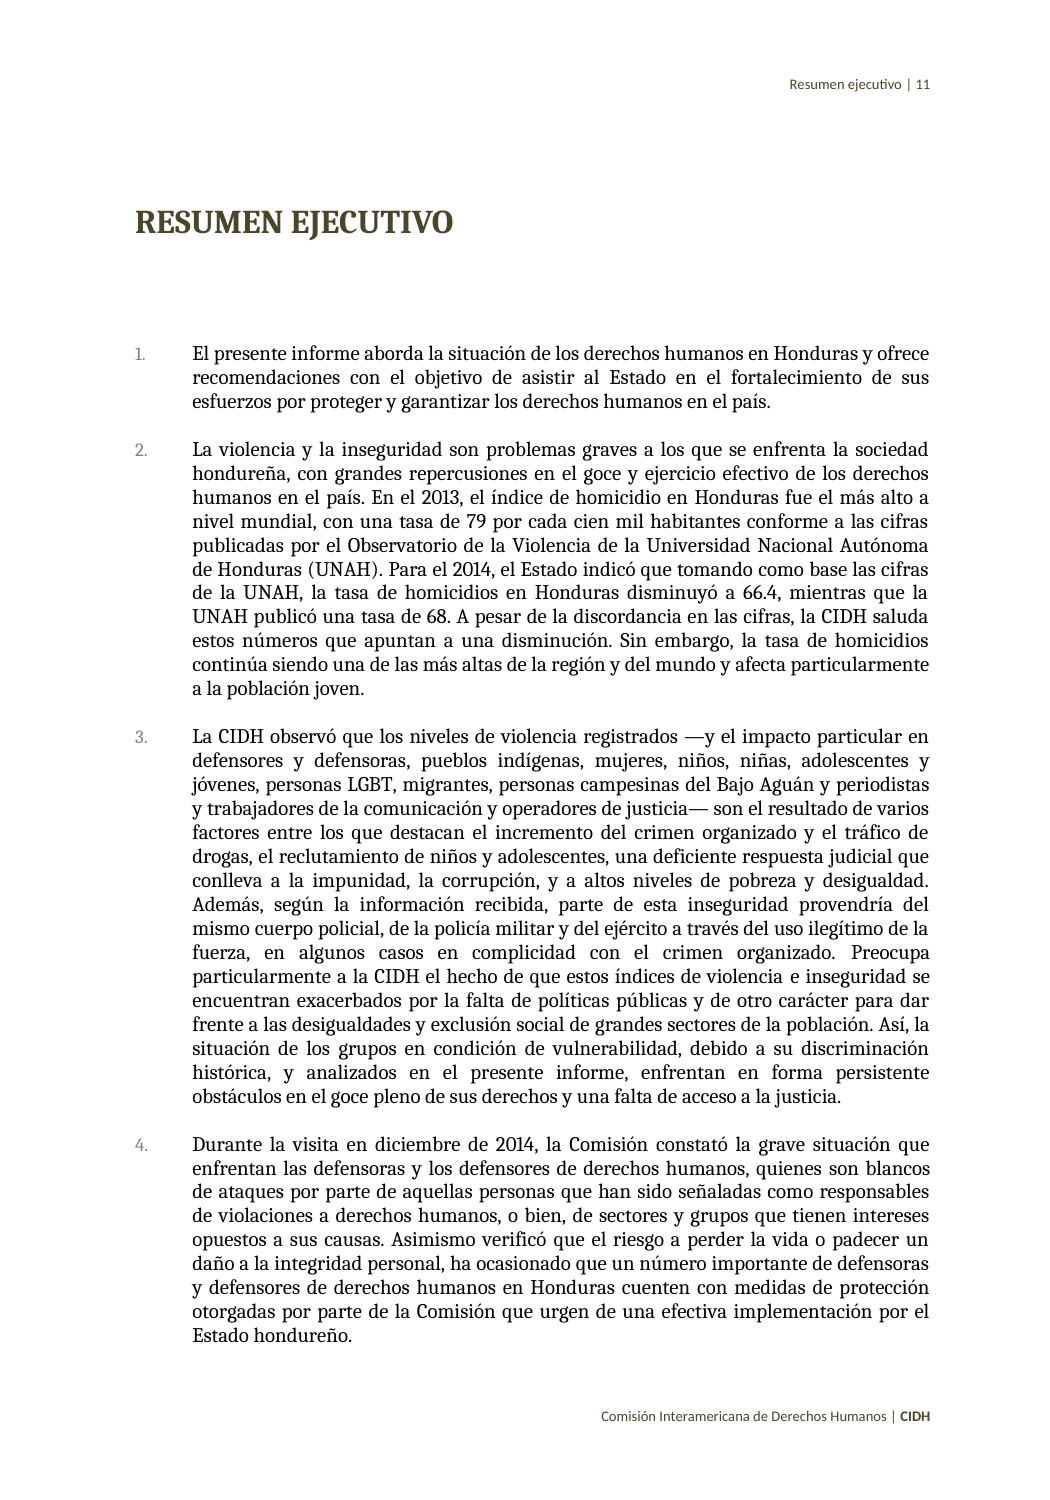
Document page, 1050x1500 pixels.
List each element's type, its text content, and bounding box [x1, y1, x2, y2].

list La violencia y la inseguridad son problemas graves a los que se enfrenta la sociedad hondureña, con grandes repercusiones en el goce y ejercicio efectivo de los derechos humanos en el país. En el 2013, el índice de homicidio en Honduras fue el más alto a nivel mundial, con una tasa de 79 por cada cien mil habitantes conforme a las cifras publicadas por el Observatorio de la Violencia de la Universidad Nacional Autónoma de Honduras (UNAH). Para el 2014, el Estado indicó que tomando como base las cifras de la UNAH, la tasa de homicidios en Honduras disminuyó a 66.4, mientras que la UNAH publicó una tasa de 68. A pesar de la discordancia en las cifras, la CIDH saluda estos números que apuntan a una disminución. Sin embargo, la tasa de homicidios continúa siendo una de las más altas de la región y del mundo y afecta particularmente a la población joven. [135, 437, 930, 701]
list Durante la visita en diciembre de 2014, la Comisión constató la grave situación que enfrentan las defensoras y los defensores de derechos humanos, quienes son blancos de ataques por parte de aquellas personas que han sido señaladas como responsables de violaciones a derechos humanos, o bien, de sectores y grupos que tienen intereses opuestos a sus causas. Asimismo verificó que el riesgo a perder la vida o padecer un daño a la integridad personal, ha ocasionado que un número importante de defensoras y defensores de derechos humanos en Honduras cuenten con medidas de protección otorgadas por parte de la Comisión que urgen de una efectiva implementación por el Estado hondureño. [135, 1132, 930, 1348]
subtitle RESUMEN EJECUTIVO [135, 203, 930, 242]
list El presente informe aborda la situación de los derechos humanos en Honduras y ofrece recomendaciones con el objetivo de asistir al Estado en el fortalecimiento de sus esfuerzos por proteger y garantizar los derechos humanos en el país. [135, 342, 930, 413]
list La CIDH observó que los niveles de violencia registrados —y el impacto particular en defensores y defensoras, pueblos indígenas, mujeres, niños, niñas, adolescentes y jóvenes, personas LGBT, migrantes, personas campesinas del Bajo Aguán y periodistas y trabajadores de la comunicación y operadores de justicia— son el resultado de varios factores entre los que destacan el incremento del crimen organizado y el tráfico de drogas, el reclutamiento de niños y adolescentes, una deficiente respuesta judicial que conlleva a la impunidad, la corrupción, y a altos niveles de pobreza y desigualdad. Además, según la información recibida, parte de esta inseguridad provendría del mismo cuerpo policial, de la policía militar y del ejército a través del uso ilegítimo de la fuerza, en algunos casos en complicidad con el crimen organizado. Preocupa particularmente a la CIDH el hecho de que estos índices de violencia e inseguridad se encuentran exacerbados por la falta de políticas públicas y de otro carácter para dar frente a las desigualdades y exclusión social de grandes sectores de la población. Así, la situación de los grupos en condición de vulnerabilidad, debido a su discriminación histórica, y analizados en el presente informe, enfrentan en forma persistente obstáculos en el goce pleno de sus derechos y una falta de acceso a la justicia. [135, 725, 930, 1108]
